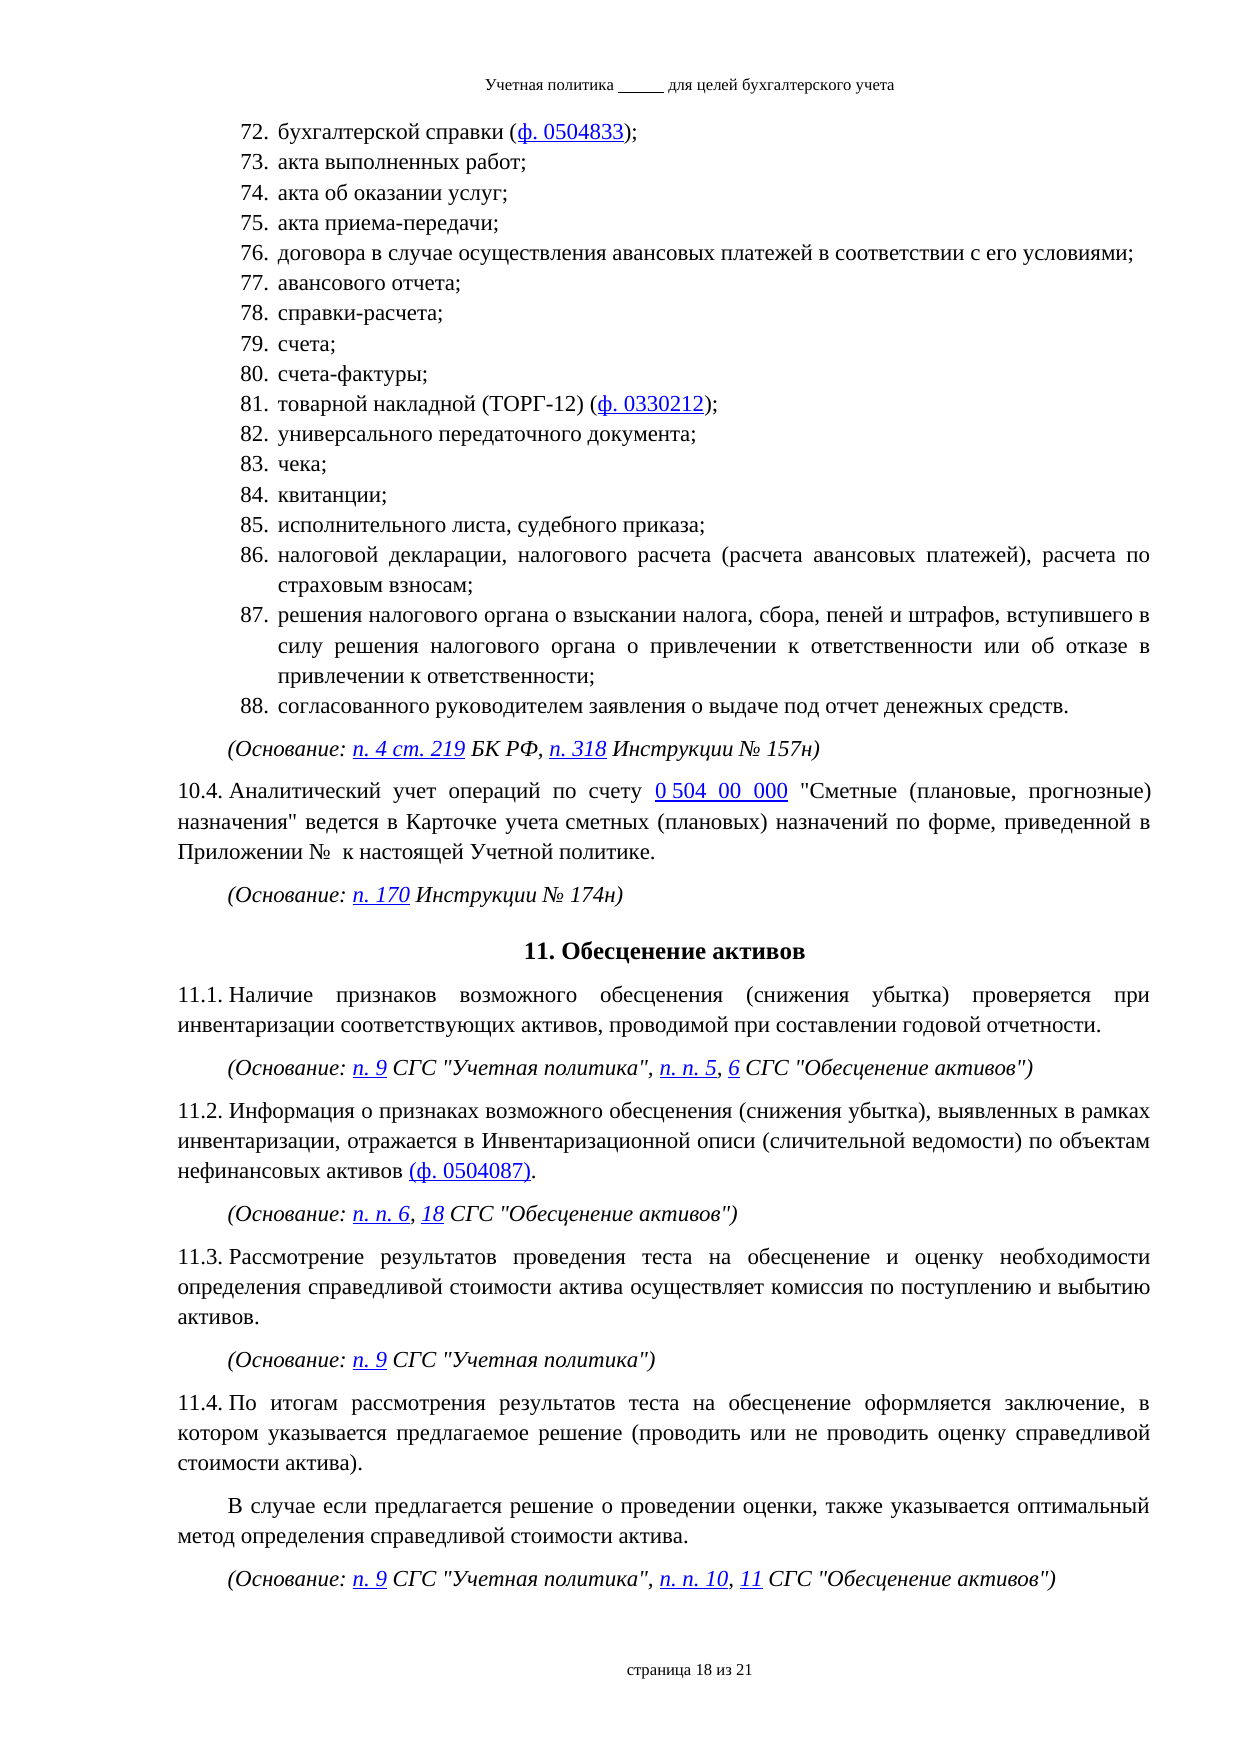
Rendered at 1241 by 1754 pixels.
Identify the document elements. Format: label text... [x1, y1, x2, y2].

list согласованного руководителем заявления о выдаче под отчет денежных средств. [240, 692, 1152, 718]
text (Основание: п. 9 СГС "Учетная политика", п. п. 5, 6 СГС "Обесценение активов") [177, 1054, 1152, 1081]
text (Основание: п. 170 Инструкции № 174н) [177, 881, 1152, 907]
subtitle По итогам рассмотрения результатов теста на обесценение оформляется заключение, в котором указывается предлагаемое решение (проводить или не проводить оценку справедливой стоимости актива). [177, 1389, 1152, 1475]
text (Основание: п. 9 СГС "Учетная политика") [177, 1346, 1152, 1372]
list акта об оказании услуг; [240, 178, 1152, 205]
text (Основание: п. 4 ст. 219 БК РФ, п. 318 Инструкции № 157н) [177, 735, 1152, 761]
list решения налогового органа о взыскании налога, сбора, пеней и штрафов, вступившего в силу решения налогового органа о привлечении к ответственности или об отказе в привлечении к ответственности; [240, 601, 1152, 688]
list бухгалтерской справки (ф. 0504833); [240, 118, 1152, 144]
list акта приема-передачи; [240, 209, 1152, 235]
subtitle Рассмотрение результатов проведения теста на обесценение и оценку необходимости определения справедливой стоимости актива осуществляет комиссия по поступлению и выбытию активов. [177, 1243, 1152, 1329]
list универсального передаточного документа; [240, 420, 1152, 447]
text В случае если предлагается решение о проведении оценки, также указывается оптимальный метод определения справедливой стоимости актива. [177, 1492, 1152, 1548]
list квитанции; [240, 481, 1152, 507]
list акта выполненных работ; [240, 148, 1152, 175]
subtitle Аналитический учет операций по счету 0 504 00 000 "Сметные (плановые, прогнозные) назначения" ведется в Карточке учета сметных (плановых) назначений по форме, приведенной в Приложении № 4 к настоящей Учетной политике. [177, 777, 1152, 864]
list товарной накладной (ТОРГ-12) (ф. 0330212); [240, 390, 1152, 416]
text (Основание: п. 9 СГС "Учетная политика", п. п. 10, 11 СГС "Обесценение активов") [177, 1565, 1152, 1591]
list чека; [240, 450, 1152, 477]
list авансового отчета; [240, 269, 1152, 296]
subtitle Обесценение активов [177, 936, 1152, 964]
list договора в случае осуществления авансовых платежей в соответствии с его условиями; [240, 239, 1152, 265]
list счета; [240, 329, 1152, 356]
text (Основание: п. п. 6, 18 СГС "Обесценение активов") [177, 1200, 1152, 1226]
list справки-расчета; [240, 299, 1152, 326]
list счета-фактуры; [240, 360, 1152, 386]
list исполнительного листа, судебного приказа; [240, 511, 1152, 537]
subtitle Наличие признаков возможного обесценения (снижения убытка) проверяется при инвентаризации соответствующих активов, проводимой при составлении годовой отчетности. [177, 981, 1152, 1038]
subtitle Информация о признаках возможного обесценения (снижения убытка), выявленных в рамках инвентаризации, отражается в Инвентаризационной описи (сличительной ведомости) по объектам нефинансовых активов (ф. 0504087). [177, 1097, 1152, 1184]
list налоговой декларации, налогового расчета (расчета авансовых платежей), расчета по страховым взносам; [240, 541, 1152, 598]
